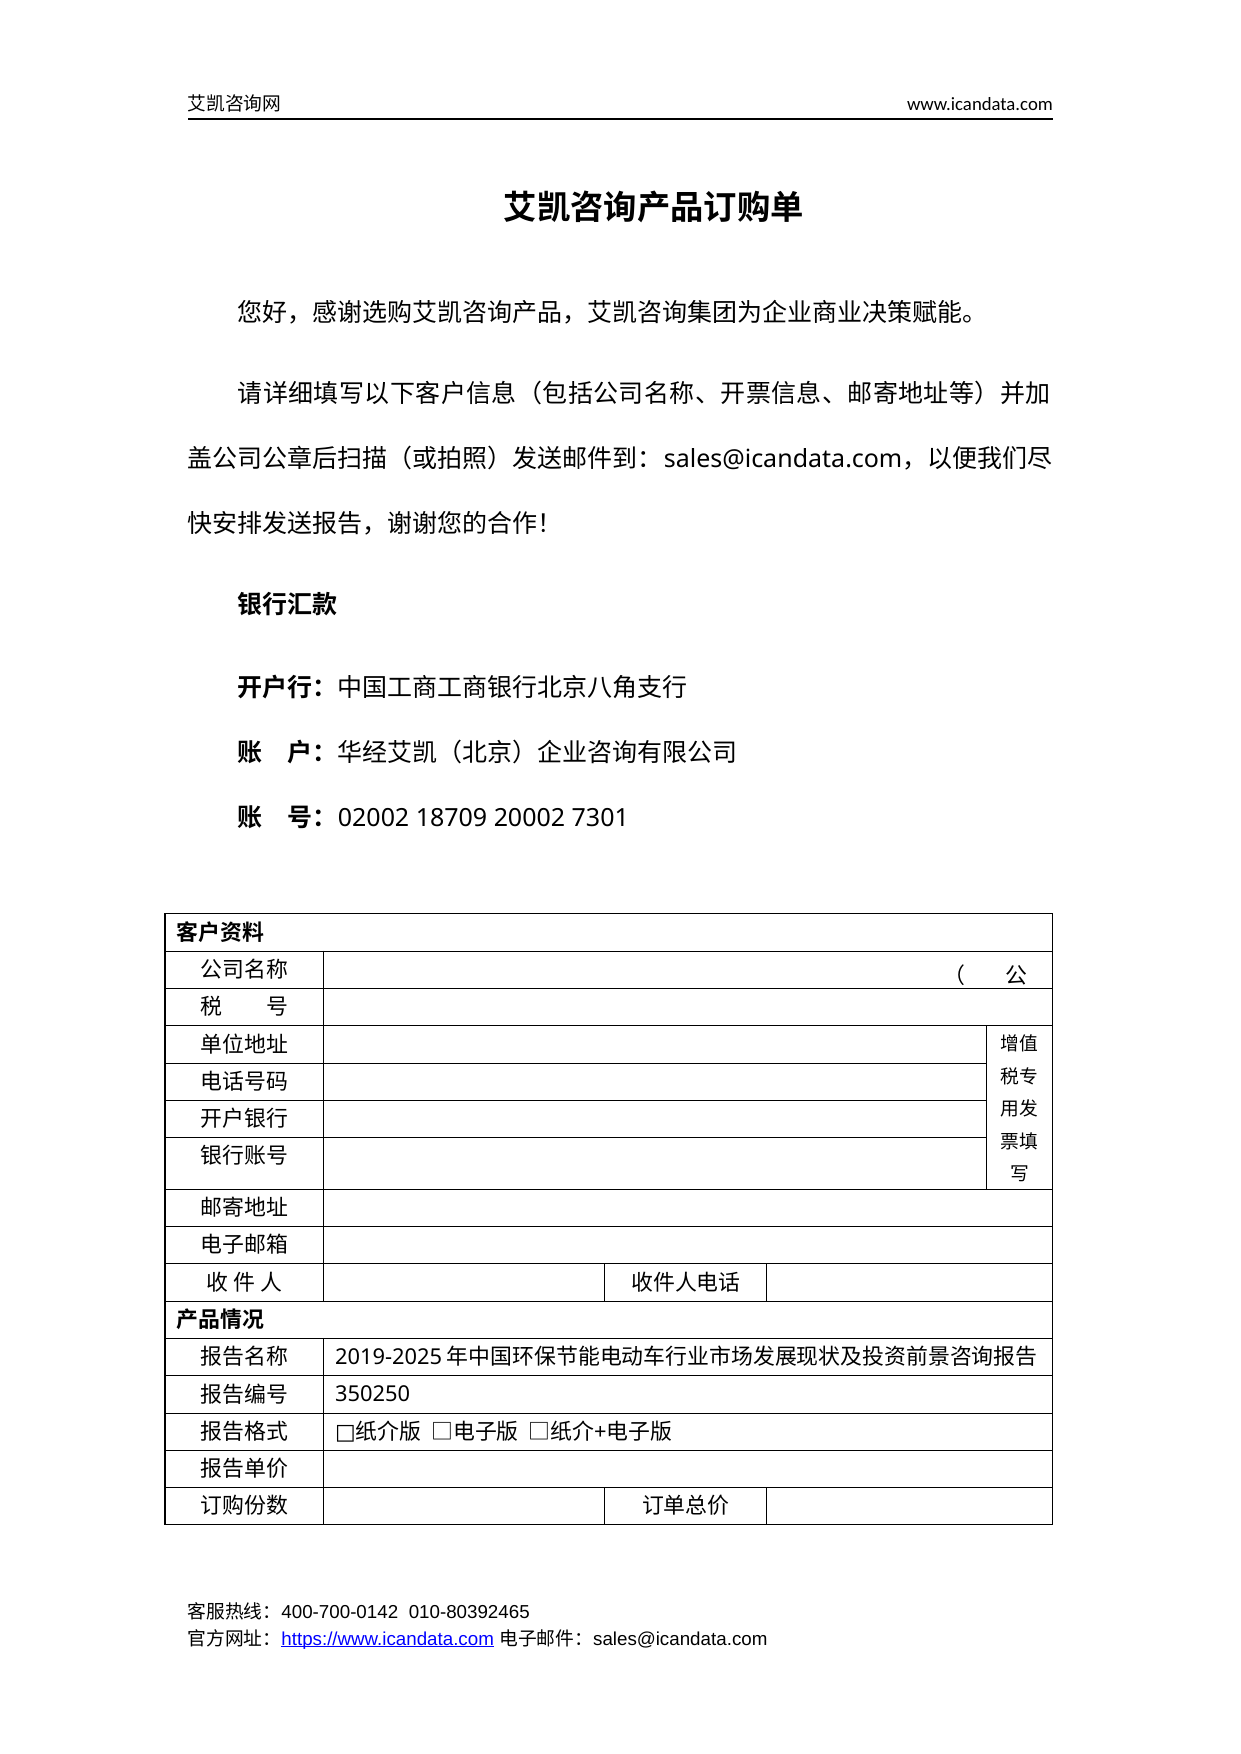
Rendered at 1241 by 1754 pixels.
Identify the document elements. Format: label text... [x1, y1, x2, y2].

table_cell 收件人电话 [605, 1264, 766, 1301]
table_cell 订购份数 [166, 1488, 323, 1524]
text 艾凯咨询产品订购单 [187, 172, 1053, 237]
table_cell 收 件 人 [166, 1264, 323, 1301]
table_cell 订单总价 [605, 1488, 766, 1524]
table_cell 产品情况 [166, 1302, 1052, 1338]
table_cell 350250 [324, 1376, 1052, 1412]
table_cell [324, 1101, 986, 1137]
table_cell 开户银行 [166, 1101, 323, 1137]
table_cell [324, 1264, 604, 1301]
table_cell [324, 952, 1052, 988]
table_cell [324, 1026, 986, 1062]
table_cell 2019-2025年中国环保节能电动车行业市场发展现状及投资前景咨询报告 [324, 1339, 1052, 1375]
table_cell 公司名称 [166, 952, 323, 988]
table_cell [324, 1227, 1052, 1263]
table_cell [767, 1264, 1052, 1301]
text 账 号：02002 18709 20002 7301 [187, 783, 1053, 848]
table_cell 报告编号 [166, 1376, 323, 1412]
text 账 户：华经艾凯（北京）企业咨询有限公司 [187, 718, 1053, 783]
table_cell □纸介版 □电子版 □纸介+电子版 [324, 1414, 1052, 1450]
table_cell 电子邮箱 [166, 1227, 323, 1263]
table_cell 税 号 [166, 989, 323, 1025]
table_cell [324, 1064, 986, 1100]
table_cell 邮寄地址 [166, 1190, 323, 1226]
text 开户行：中国工商工商银行北京八角支行 [187, 653, 1053, 718]
table_cell [324, 1488, 604, 1524]
text 银行汇款 [187, 570, 1053, 635]
table_cell 报告单价 [166, 1451, 323, 1487]
table_cell [324, 1138, 986, 1189]
table_cell 增值税专用发票填写 [987, 1026, 1052, 1189]
table_cell 报告名称 [166, 1339, 323, 1375]
table_cell 银行账号 [166, 1138, 323, 1189]
table_cell [324, 1190, 1052, 1226]
text 请详细填写以下客户信息（包括公司名称、开票信息、邮寄地址等）并加盖公司公章后扫描（或拍照）发送邮件到：sales@icandata.com，以便我们尽快安排发送报告，谢谢您的合作！ [187, 359, 1053, 554]
table_cell 报告格式 [166, 1414, 323, 1450]
text 您好，感谢选购艾凯咨询产品，艾凯咨询集团为企业商业决策赋能。 [187, 278, 1053, 343]
table_cell 单位地址 [166, 1026, 323, 1062]
table_cell [324, 989, 1052, 1025]
table_cell [767, 1488, 1052, 1524]
table_cell 电话号码 [166, 1064, 323, 1100]
table_cell [324, 1451, 1052, 1487]
table_header 客户资料 [166, 914, 1052, 951]
